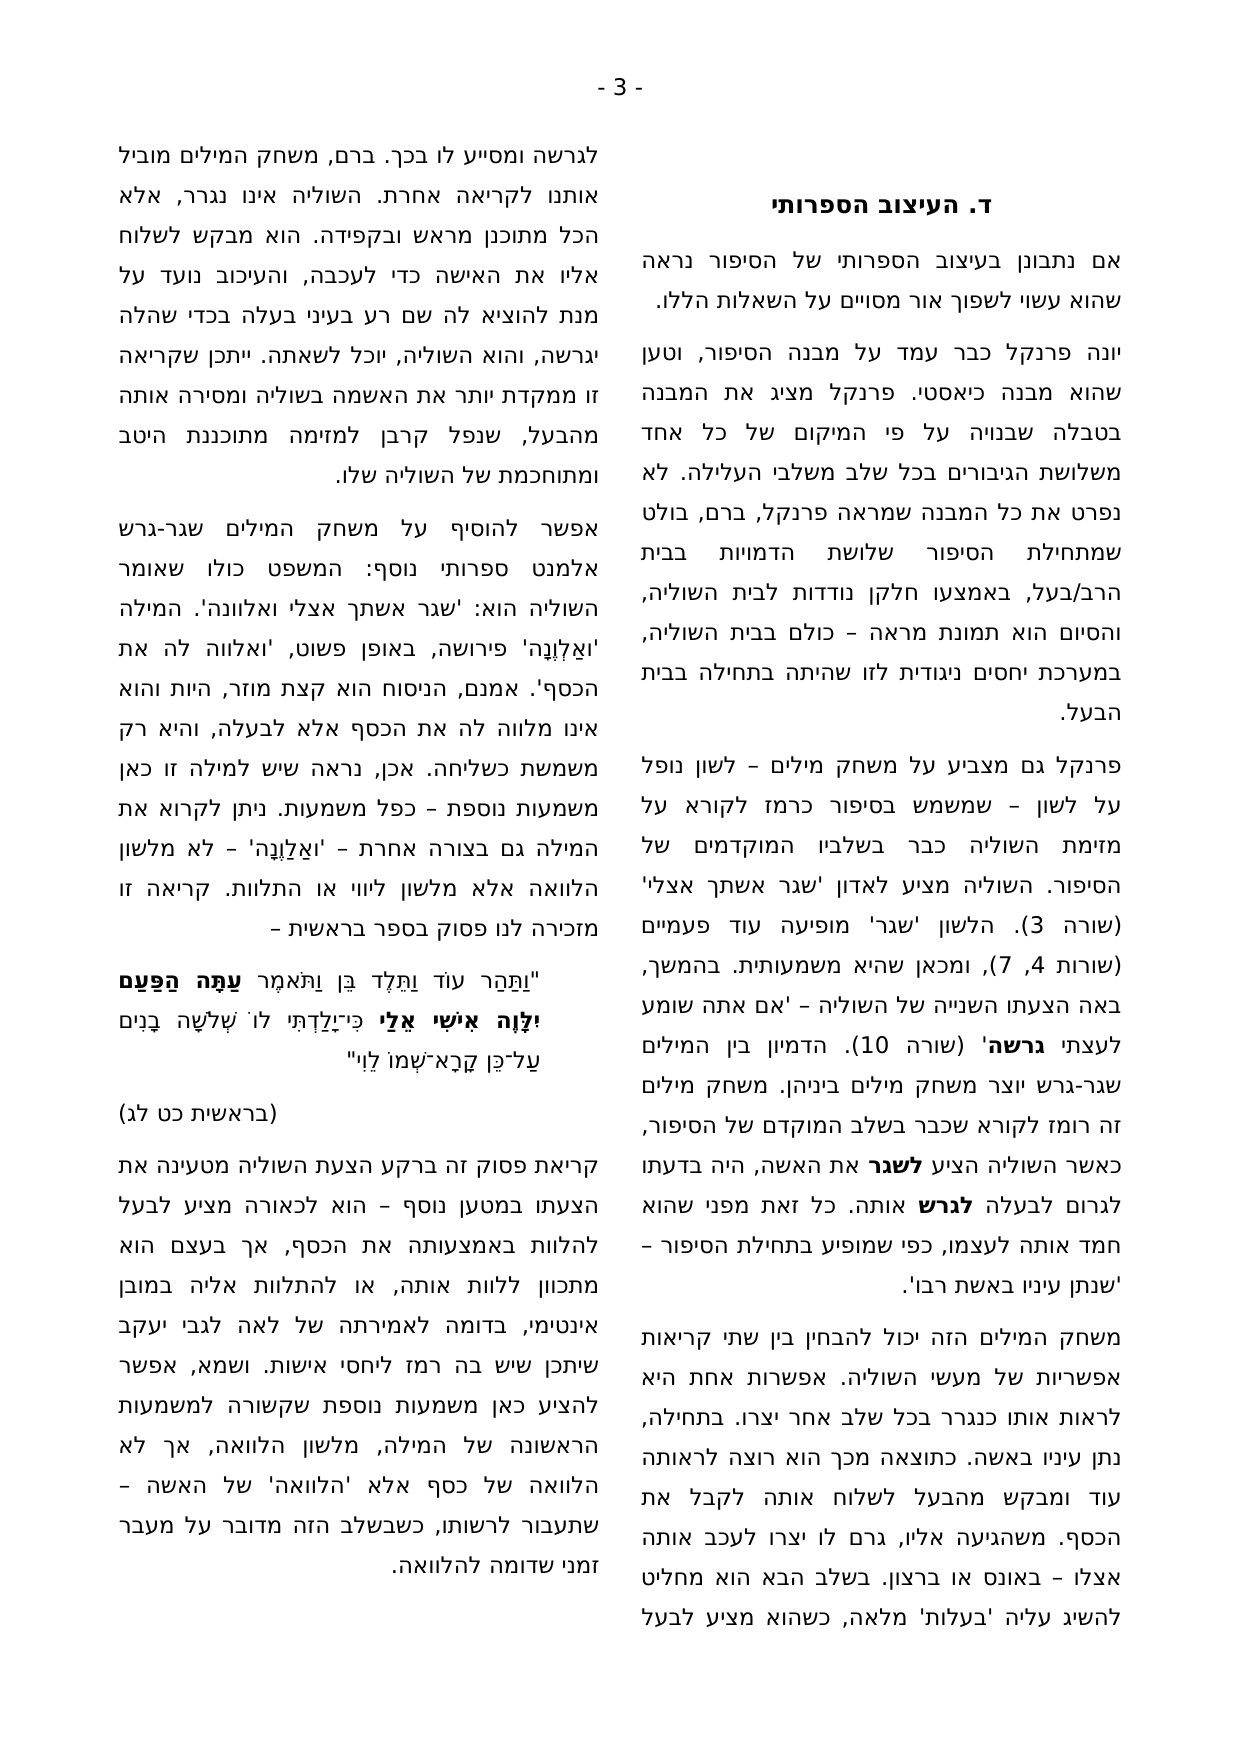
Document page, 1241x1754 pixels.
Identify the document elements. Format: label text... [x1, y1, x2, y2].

text יונה פרנקל כבר עמד על מבנה הסיפור, וטען שהוא מבנה כיאסטי. פרנקל מציג את המבנה בטבלה שבנויה על פי המיקום של כל אחד משלושת הגיבורים בכל שלב משלבי העלילה. לא נפרט את כל המבנה שמראה פרנקל, ברם, בולט שמתחילת הסיפור שלושת הדמויות בבית הרב/בעל, באמצעו חלקן נודדות לבית השוליה, והסיום הוא תמונת מראה – כולם בבית השוליה, במערכת יחסים ניגודית לזו שהיתה בתחילה בבית הבעל. [641, 339, 1122, 726]
subtitle ד. העיצוב הספרותי [641, 191, 1122, 220]
text (בראשית כט לג) [118, 1100, 599, 1126]
text קריאת פסוק זה ברקע הצעת השוליה מטעינה את הצעתו במטען נוסף – הוא לכאורה מציע לבעל להלוות באמצעותה את הכסף, אך בעצם הוא מתכוון ללוות אותה, או להתלוות אליה במובן אינטימי, בדומה לאמירתה של לאה לגבי יעקב שיתכן שיש בה רמז ליחסי אישות. ושמא, אפשר להציע כאן משמעות נוספת שקשורה למשמעות הראשונה של המילה, מלשון הלוואה, אך לא הלוואה של כסף אלא 'הלוואה' של האשה – שתעבור לרשותו, כשבשלב הזה מדובר על מעבר זמני שדומה להלוואה. [118, 1152, 599, 1579]
text אפשר להוסיף על משחק המילים שגר-גרש אלמנט ספרותי נוסף: המשפט כולו שאומר השוליה הוא: 'שגר אשתך אצלי ואלוונה'. המילה 'ואַלְוֶנָה' פירושה, באופן פשוט, 'ואלווה לה את הכסף'. אמנם, הניסוח הוא קצת מוזר, היות והוא אינו מלווה לה את הכסף אלא לבעלה, והיא רק משמשת כשליחה. אכן, נראה שיש למילה זו כאן משמעות נוספת – כפל משמעות. ניתן לקרוא את המילה גם בצורה אחרת – 'ואַלַוֶנָה' – לא מלשון הלוואה אלא מלשון ליווי או התלוות. קריאה זו מזכירה לנו פסוק בספר בראשית – [118, 515, 599, 941]
text אם נתבונן בעיצוב הספרותי של הסיפור נראה שהוא עשוי לשפוך אור מסויים על השאלות הללו. [641, 247, 1122, 314]
text "וַתַּהַר עוֹד וַתֵּלֶד בֵּן וַתֹּאמֶר עַתָּה הַפַּעַם יִלָּוֶה אִישִׁי אֵלַי כִּי־יָלַדְתִּי לוֹ שְׁלֹשָׁה בָנִים עַל־כֵּן קָרָא־שְׁמוֹ לֵוִי" [118, 967, 541, 1074]
text משחק המילים הזה יכול להבחין בין שתי קריאות אפשריות של מעשי השוליה. אפשרות אחת היא לראות אותו כנגרר בכל שלב אחר יצרו. בתחילה, נתן עיניו באשה. כתוצאה מכך הוא רוצה לראותה עוד ומבקש מהבעל לשלוח אותה לקבל את הכסף. משהגיעה אליו, גרם לו יצרו לעכב אותה אצלו – באונס או ברצון. בשלב הבא הוא מחליט להשיג עליה 'בעלות' מלאה, כשהוא מציע לבעל לגרשה ומסייע לו בכך. ברם, משחק המילים מוביל אותנו לקריאה אחרת. השוליה אינו נגרר, אלא הכל מתוכנן מראש ובקפידה. הוא מבקש לשלוח אליו את האישה כדי לעכבה, והעיכוב נועד על מנת להוציא לה שם רע בעיני בעלה בכדי שהלה יגרשה, והוא השוליה, יוכל לשאתה. ייתכן שקריאה זו ממקדת יותר את האשמה בשוליה ומסירה אותה מהבעל, שנפל קרבן למזימה מתוכננת היטב ומתוחכמת של השוליה שלו. [641, 1324, 1122, 1631]
text משחק המילים הזה יכול להבחין בין שתי קריאות אפשריות של מעשי השוליה. אפשרות אחת היא לראות אותו כנגרר בכל שלב אחר יצרו. בתחילה, נתן עיניו באשה. כתוצאה מכך הוא רוצה לראותה עוד ומבקש מהבעל לשלוח אותה לקבל את הכסף. משהגיעה אליו, גרם לו יצרו לעכב אותה אצלו – באונס או ברצון. בשלב הבא הוא מחליט להשיג עליה 'בעלות' מלאה, כשהוא מציע לבעל לגרשה ומסייע לו בכך. ברם, משחק המילים מוביל אותנו לקריאה אחרת. השוליה אינו נגרר, אלא הכל מתוכנן מראש ובקפידה. הוא מבקש לשלוח אליו את האישה כדי לעכבה, והעיכוב נועד על מנת להוציא לה שם רע בעיני בעלה בכדי שהלה יגרשה, והוא השוליה, יוכל לשאתה. ייתכן שקריאה זו ממקדת יותר את האשמה בשוליה ומסירה אותה מהבעל, שנפל קרבן למזימה מתוכננת היטב ומתוחכמת של השוליה שלו. [118, 142, 599, 489]
text פרנקל גם מצביע על משחק מילים – לשון נופל על לשון – שמשמש בסיפור כרמז לקורא על מזימת השוליה כבר בשלביו המוקדמים של הסיפור. השוליה מציע לאדון 'שגר אשתך אצלי' (שורה 3). הלשון 'שגר' מופיעה עוד פעמיים (שורות 4, 7), ומכאן שהיא משמעותית. בהמשך, באה הצעתו השנייה של השוליה – 'אם אתה שומע לעצתי גרשה' (שורה 10). הדמיון בין המילים שגר-גרש יוצר משחק מילים ביניהן. משחק מילים זה רומז לקורא שכבר בשלב המוקדם של הסיפור, כאשר השוליה הציע לשגר את האשה, היה בדעתו לגרום לבעלה לגרש אותה. כל זאת מפני שהוא חמד אותה לעצמו, כפי שמופיע בתחילת הסיפור – 'שנתן עיניו באשת רבו'. [641, 752, 1122, 1299]
